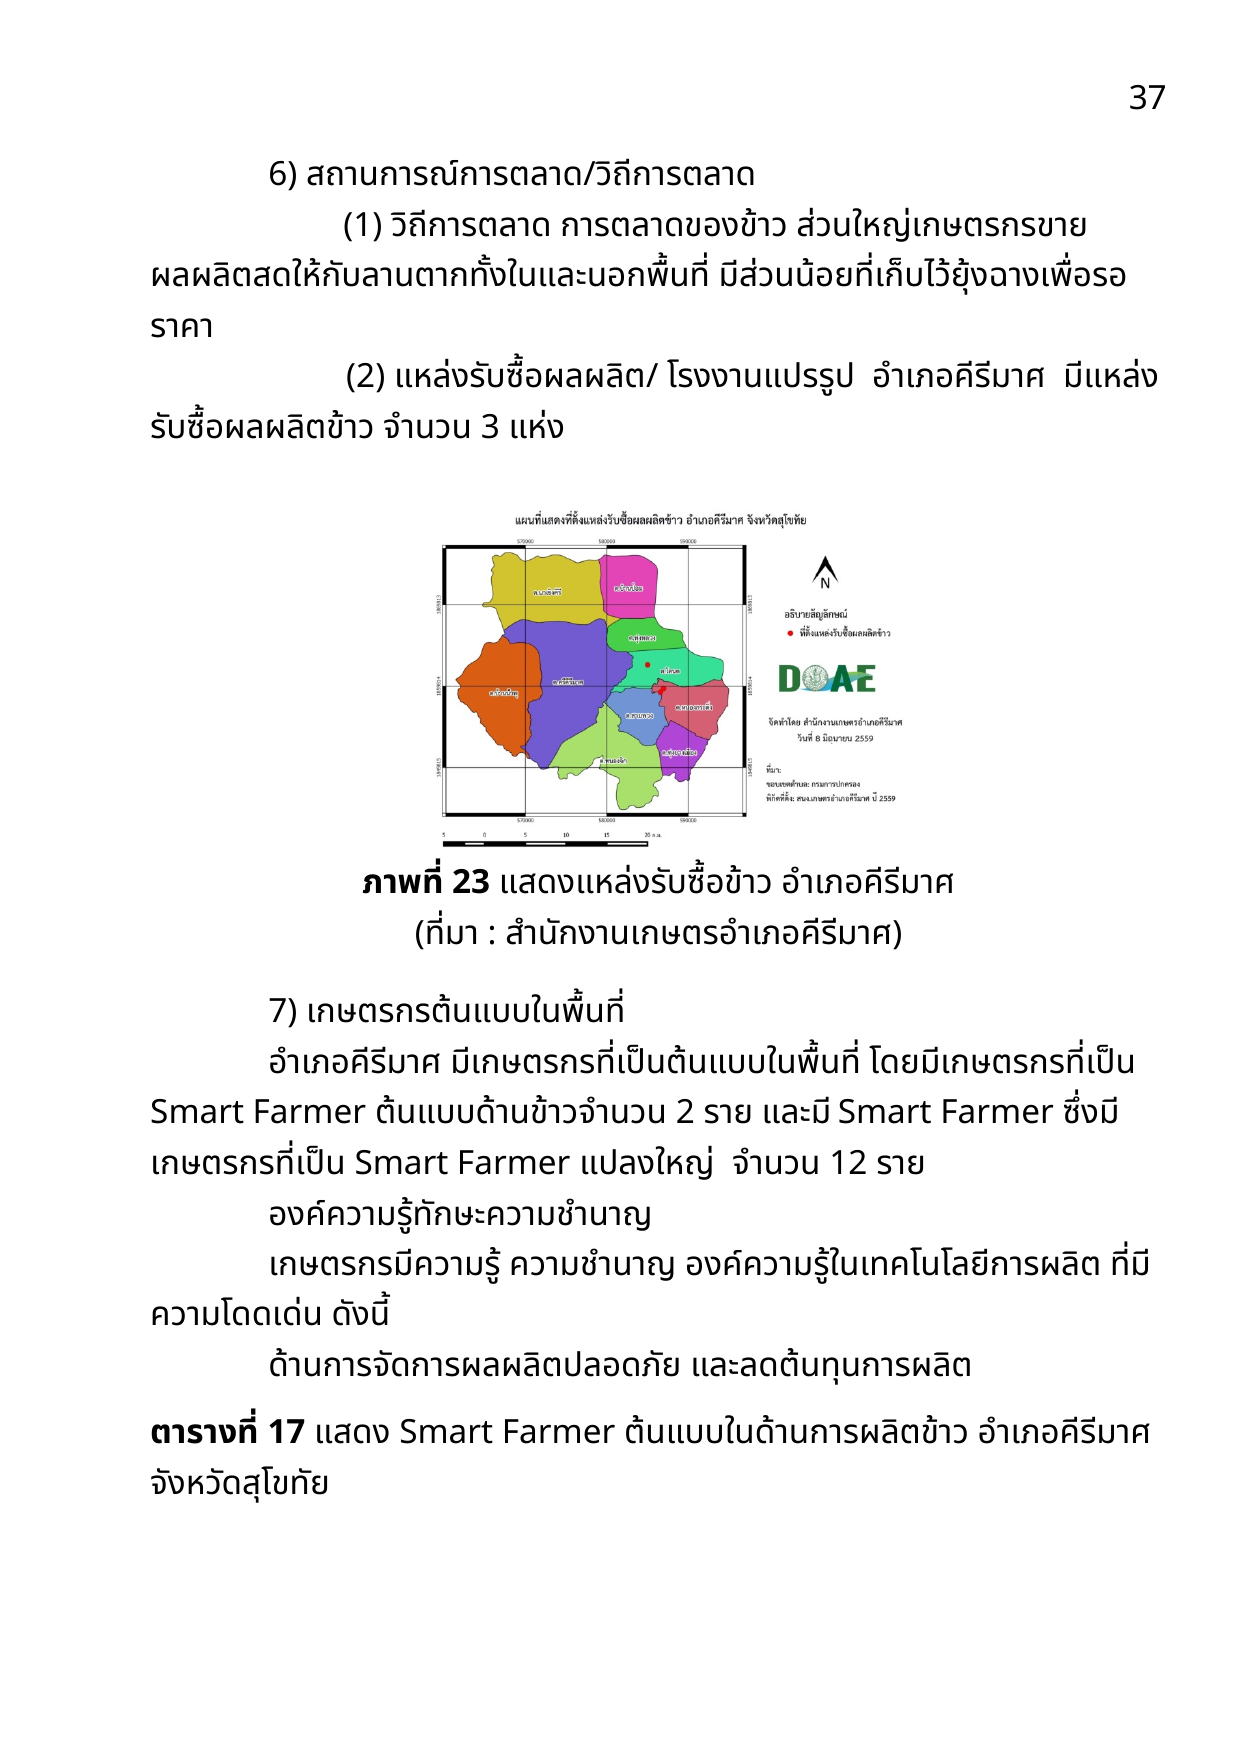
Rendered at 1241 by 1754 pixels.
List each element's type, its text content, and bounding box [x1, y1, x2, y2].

text ภาพที่ 23 แสดงแหล่งรับซื้อข้าว อำเภอคีรีมาศ [150, 858, 1167, 909]
text (2) แหล่งรับซื้อผลผลิต/ โรงงานแปรรูป อำเภอคีรีมาศ มีแหล่งรับซื้อผลผลิตข้าว จำนวน 3 แห่ง [150, 352, 1167, 453]
text องค์ความรู้ทักษะความชำนาญ [150, 1189, 1167, 1240]
picture [404, 498, 913, 858]
text ด้านการจัดการผลผลิตปลอดภัย และลดต้นทุนการผลิต [150, 1341, 1167, 1391]
text ตารางที่ 17 แสดง Smart Farmer ต้นแบบในด้านการผลิตข้าว อำเภอคีรีมาศ จังหวัดสุโขทัย [150, 1408, 1167, 1509]
text 7) เกษตรกรต้นแบบในพื้นที่ [268, 987, 1167, 1038]
text (1) วิถีการตลาด การตลาดของข้าว ส่วนใหญ่เกษตรกรขายผลผลิตสดให้กับลานตากทั้งในและนอกพื้นที่ มีส่วนน้อยที่เก็บไว้ยุ้งฉางเพื่อรอราคา [150, 201, 1167, 352]
text 6) สถานการณ์การตลาด/วิถีการตลาด [150, 150, 1167, 201]
text (ที่มา : สำนักงานเกษตรอำเภอคีรีมาศ) [150, 909, 1167, 987]
text เกษตรกรมีความรู้ ความชำนาญ องค์ความรู้ในเทคโนโลยีการผลิต ที่มีความโดดเด่น ดังนี้ [150, 1240, 1167, 1341]
text อำเภอคีรีมาศ มีเกษตรกรที่เป็นต้นแบบในพื้นที่ โดยมีเกษตรกรที่เป็น Smart Farmer ต้นแบบด้านข้าวจำนวน 2 ราย และมี Smart Farmer ซึ่งมีเกษตรกรที่เป็น Smart Farmer แปลงใหญ่ จำนวน 12 ราย [150, 1038, 1167, 1189]
